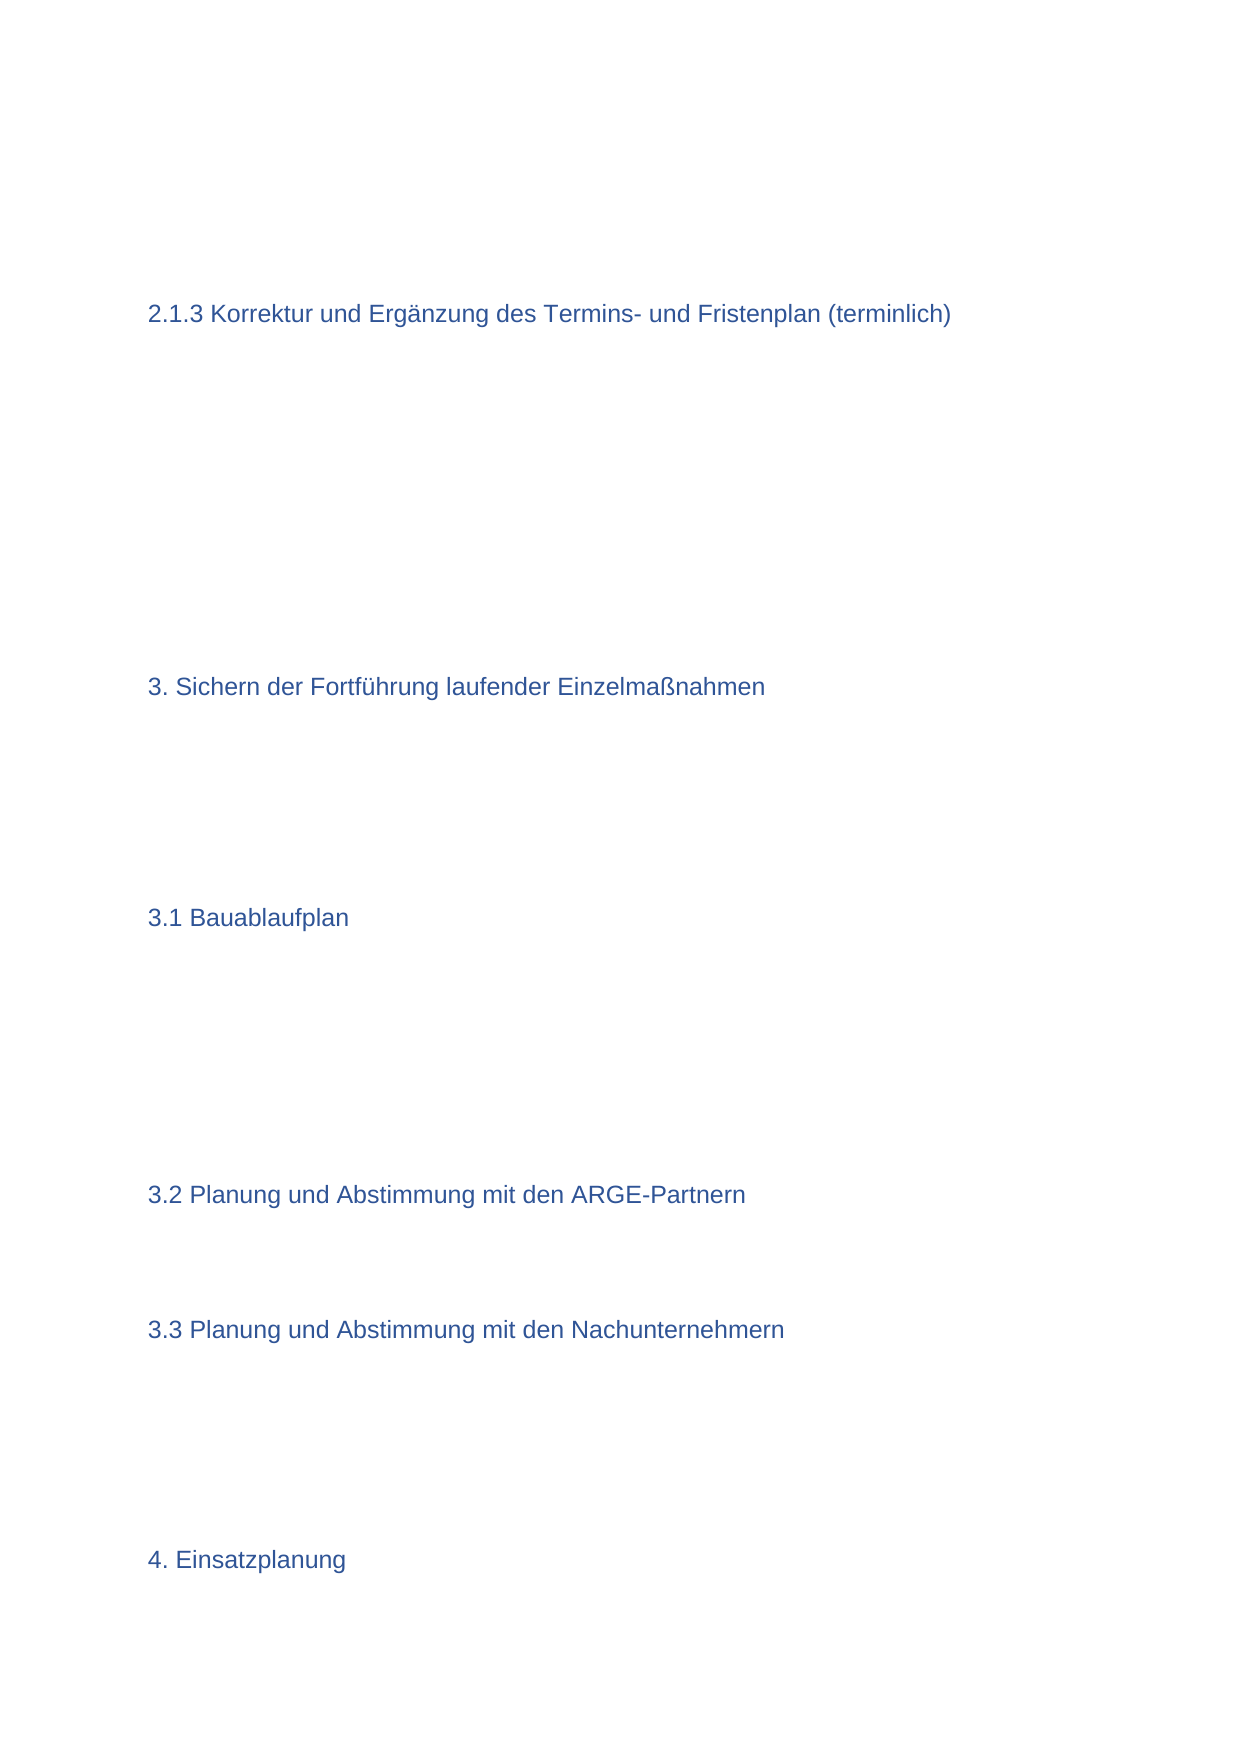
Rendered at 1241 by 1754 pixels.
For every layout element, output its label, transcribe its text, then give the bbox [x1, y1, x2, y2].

subtitle 3.2 Planung und Abstimmung mit den ARGE-Partnern [148, 1181, 1093, 1209]
subtitle 3.3 Planung und Abstimmung mit den Nachunternehmern [148, 1315, 1093, 1344]
subtitle 3. Sichern der Fortführung laufender Einzelmaßnahmen [148, 672, 1093, 701]
subtitle 3.1 Bauablaufplan [148, 903, 1093, 931]
subtitle 4. Einsatzplanung [148, 1546, 1093, 1574]
subtitle 2.1.3 Korrektur und Ergänzung des Termins- und Fristenplan (terminlich) [148, 299, 1093, 328]
